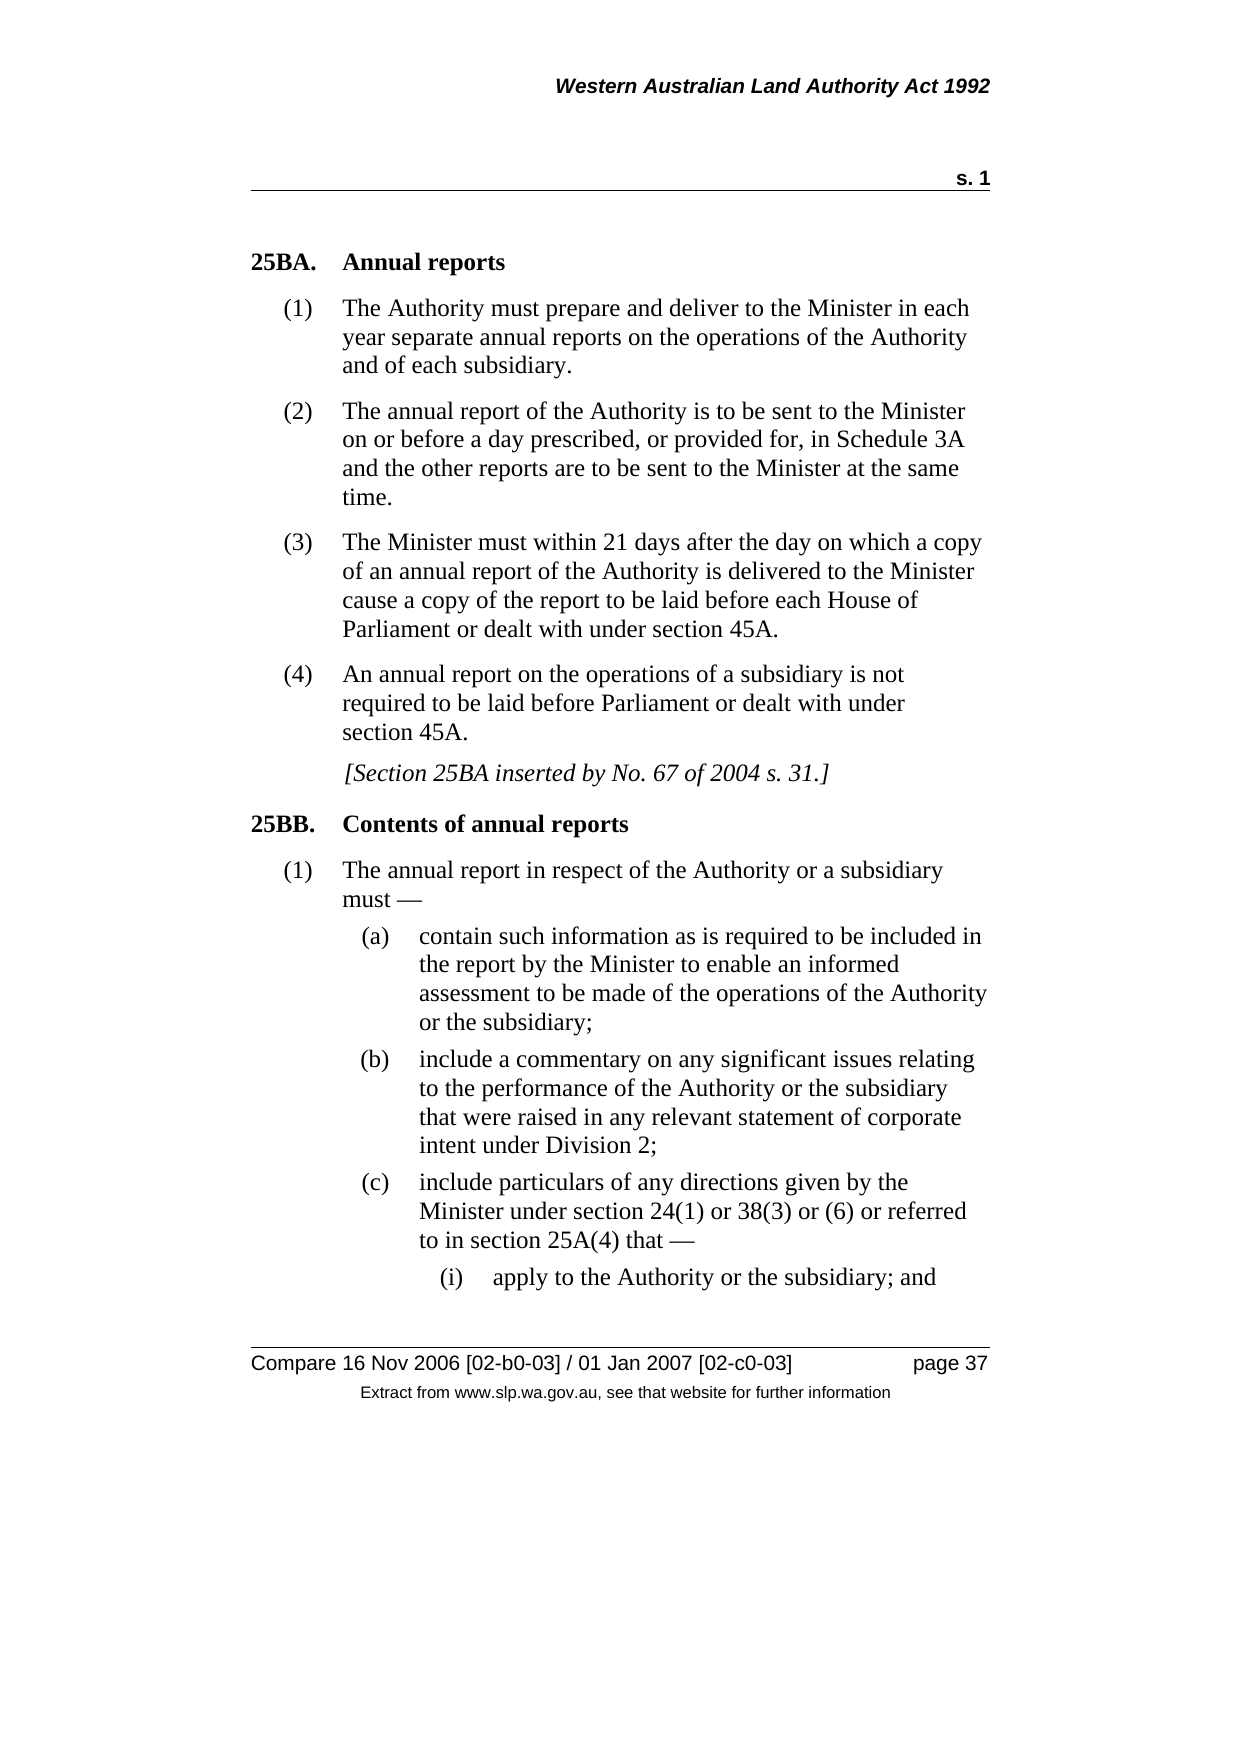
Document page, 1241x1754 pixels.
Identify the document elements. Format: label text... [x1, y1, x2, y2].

text (i) apply to the Authority or the subsidiary; and [251, 1262, 990, 1291]
text (a) contain such information as is required to be included in the report by the Minister to enable an informed assessment to be made of the operations of the Authority or the subsidiary; [251, 921, 990, 1036]
subtitle 25BA. Annual reports [251, 247, 990, 276]
subtitle 25BB. Contents of annual reports [251, 809, 990, 838]
text (2) The annual report of the Authority is to be sent to the Minister on or before a day prescribed, or provided for, in Schedule 3A and the other reports are to be sent to the Minister at the same time. [251, 396, 990, 511]
text (b) include a commentary on any significant issues relating to the performance of the Authority or the subsidiary that were raised in any relevant statement of corporate intent under Division 2; [251, 1044, 990, 1159]
text (4) An annual report on the operations of a subsidiary is not required to be laid before Parliament or dealt with under section 45A. [251, 659, 990, 745]
text [Section 25BA inserted by No. 67 of 2004 s. 31.] [251, 758, 990, 787]
text (1) The Authority must prepare and deliver to the Minister in each year separate annual reports on the operations of the Authority and of each subsidiary. [251, 293, 990, 379]
text (c) include particulars of any directions given by the Minister under section 24(1) or 38(3) or (6) or referred to in section 25A(4) that — [251, 1167, 990, 1254]
text (1) The annual report in respect of the Authority or a subsidiary must — [251, 855, 990, 912]
text (3) The Minister must within 21 days after the day on which a copy of an annual report of the Authority is delivered to the Minister cause a copy of the report to be laid before each House of Parliament or dealt with under section 45A. [251, 527, 990, 642]
